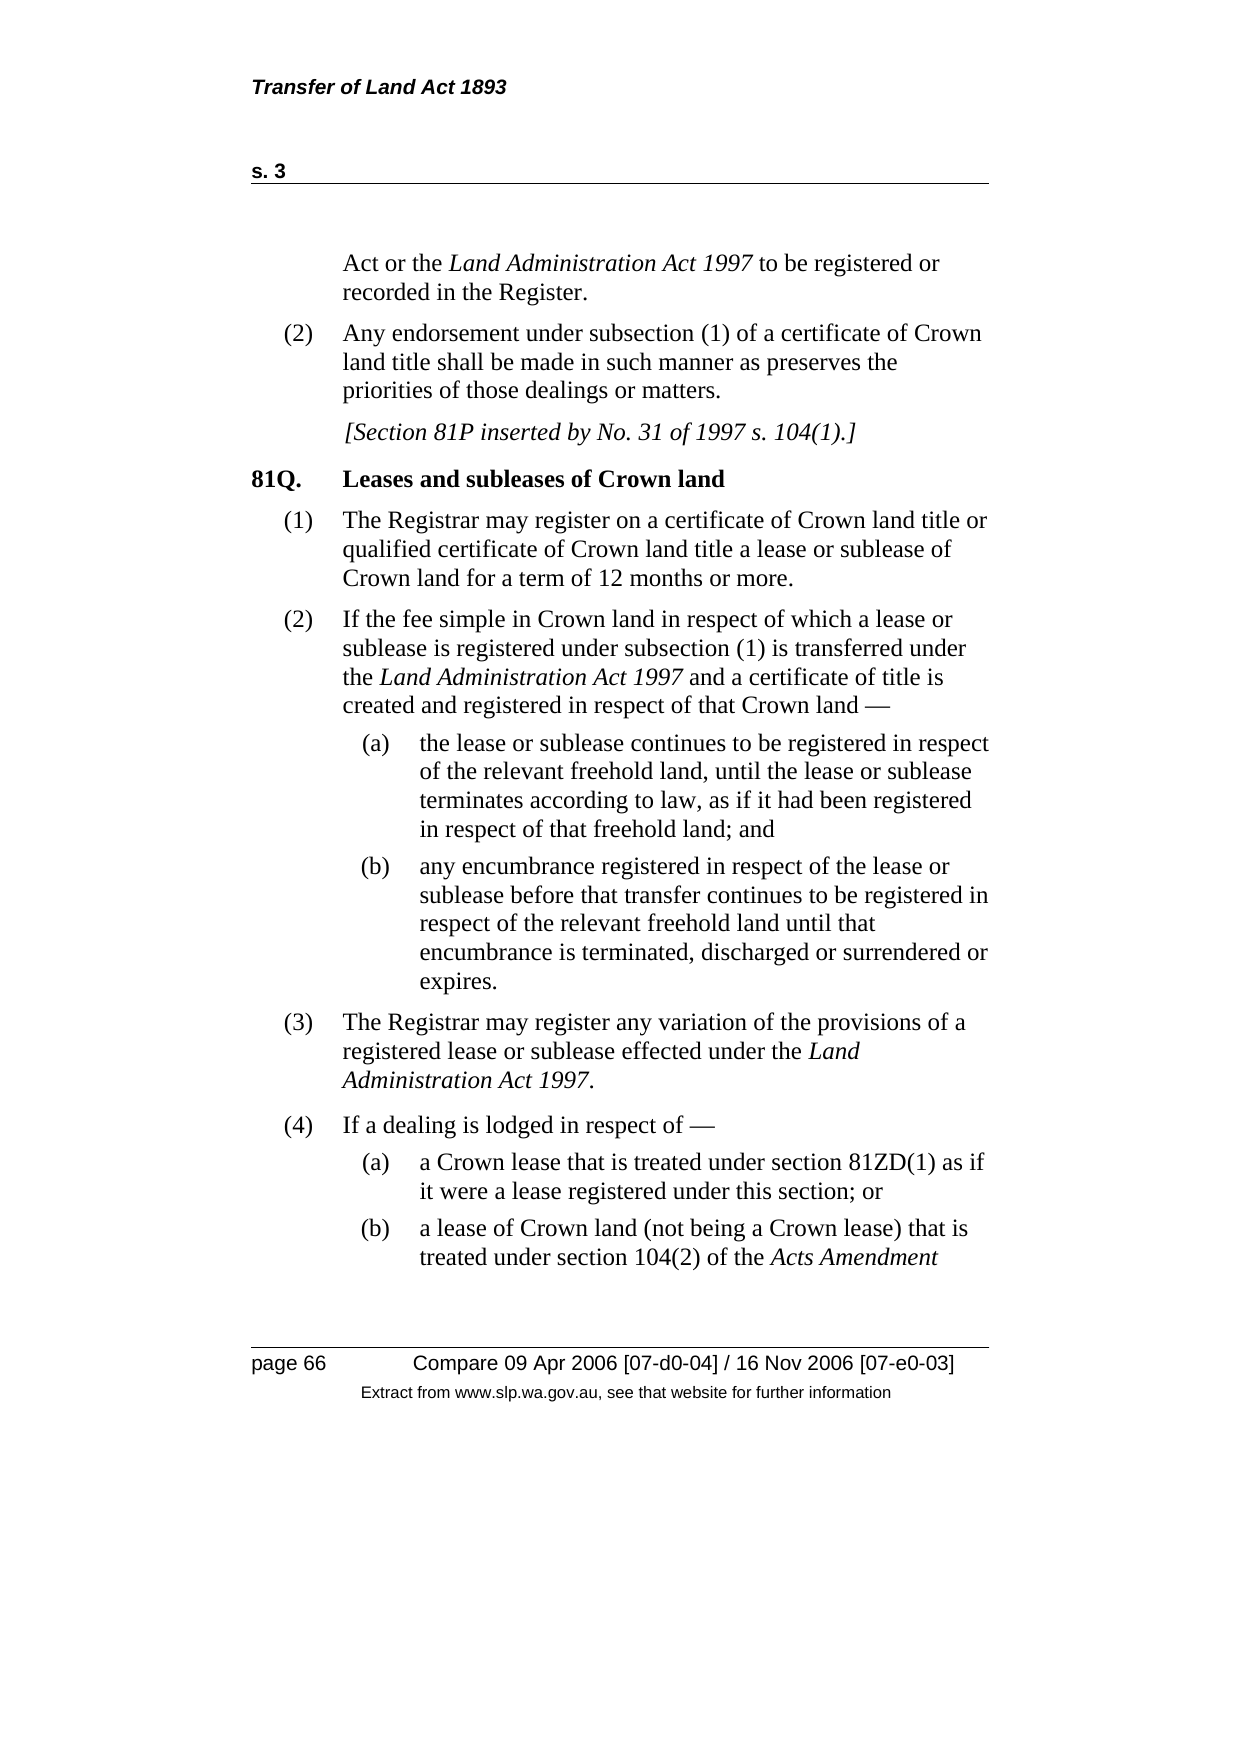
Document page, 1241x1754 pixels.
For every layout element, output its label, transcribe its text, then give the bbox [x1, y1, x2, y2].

text (4) If a dealing is lodged in respect of — [251, 1110, 989, 1139]
text [Section 81P inserted by No. 31 of 1997 s. 104(1).] [251, 417, 989, 446]
text (1) The Registrar may register on a certificate of Crown land title or qualified certificate of Crown land title a lease or sublease of Crown land for a term of 12 months or more. [251, 506, 989, 592]
subtitle 81Q. Leases and subleases of Crown land [251, 464, 989, 493]
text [251, 248, 989, 306]
text (2) Any endorsement under subsection (1) of a certificate of Crown land title shall be made in such manner as preserves the priorities of those dealings or matters. [251, 318, 989, 404]
text (a) the lease or sublease continues to be registered in respect of the relevant freehold land, until the lease or sublease terminates according to law, as if it had been registered in respect of that freehold land; and [251, 728, 989, 843]
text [251, 1213, 989, 1271]
text (3) The Registrar may register any variation of the provisions of a registered lease or sublease effected under the Land Administration Act 1997. [251, 1007, 989, 1093]
text (2) If the fee simple in Crown land in respect of which a lease or sublease is registered under subsection (1) is transferred under the Land Administration Act 1997 and a certificate of title is created and registered in respect of that Crown land — [251, 604, 989, 719]
text (a) a Crown lease that is treated under section 81ZD(1) as if it were a lease registered under this section; or [251, 1147, 989, 1205]
text (b) any encumbrance registered in respect of the lease or sublease before that transfer continues to be registered in respect of the relevant freehold land until that encumbrance is terminated, discharged or surrendered or expires. [251, 851, 989, 995]
